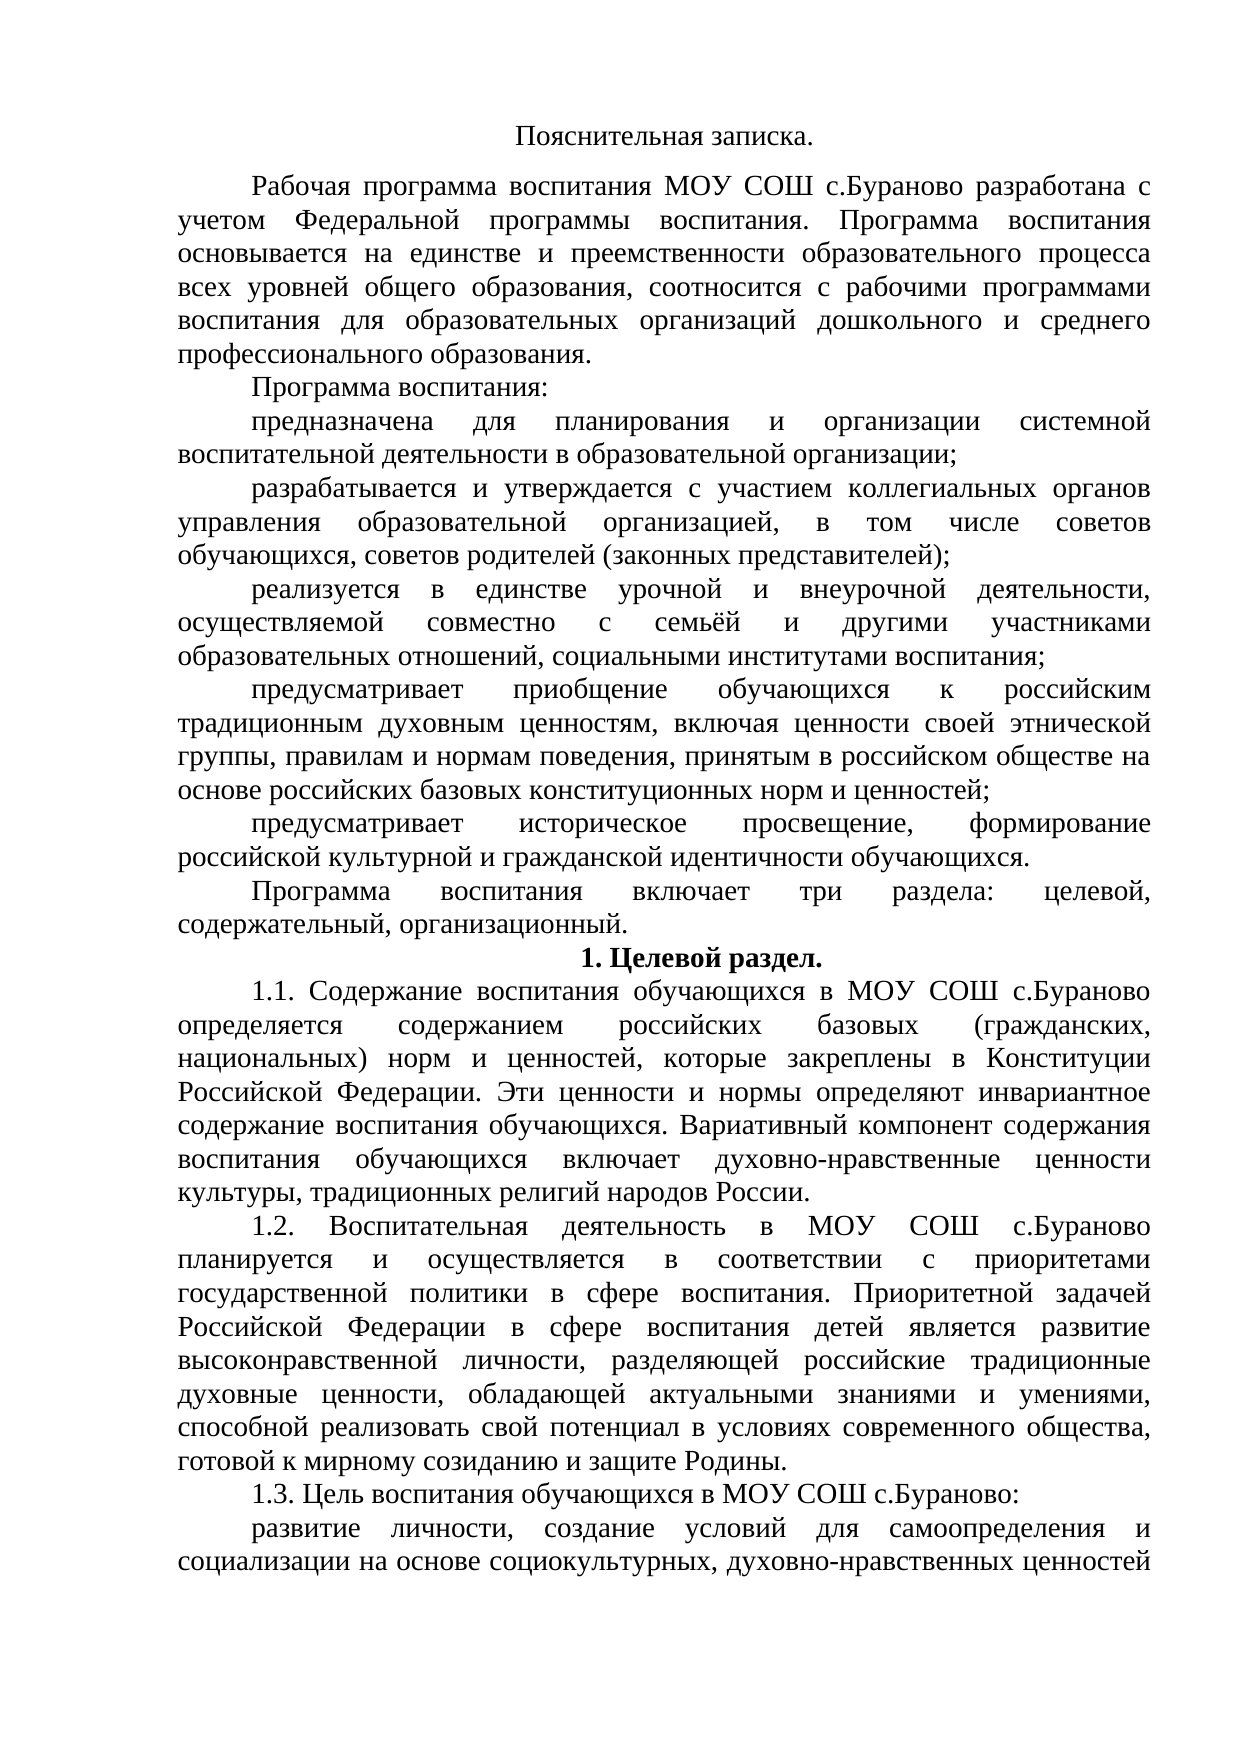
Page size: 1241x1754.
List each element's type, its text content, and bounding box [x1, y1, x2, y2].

text Рабочая программа воспитания МОУ СОШ с.Бураново разработана с учетом Федеральной программы воспитания. Программа воспитания основывается на единстве и преемственности образовательного процесса всех уровней общего образования, соотносится с рабочими программами воспитания для образовательных организаций дошкольного и среднего профессионального образования. [177, 168, 1152, 369]
text 1.3. Цель воспитания обучающихся в МОУ СОШ с.Бураново: [177, 1476, 1152, 1510]
text Пояснительная записка. [177, 118, 1152, 152]
text реализуется в единстве урочной и внеурочной деятельности, осуществляемой совместно с семьёй и другими участниками образовательных отношений, социальными институтами воспитания; [177, 571, 1152, 671]
text предусматривает историческое просвещение, формирование российской культурной и гражданской идентичности обучающихся. [177, 806, 1152, 873]
text предназначена для планирования и организации системной воспитательной деятельности в образовательной организации; [177, 403, 1152, 470]
text 1.2. Воспитательная деятельность в МОУ СОШ с.Бураново планируется и осуществляется в соответствии с приоритетами государственной политики в сфере воспитания. Приоритетной задачей Российской Федерации в сфере воспитания детей является развитие высоконравственной личности, разделяющей российские традиционные духовные ценности, обладающей актуальными знаниями и умениями, способной реализовать свой потенциал в условиях современного общества, готовой к мирному созиданию и защите Родины. [177, 1208, 1152, 1476]
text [177, 1510, 1152, 1577]
text 1.1. Содержание воспитания обучающихся в МОУ СОШ с.Бураново определяется содержанием российских базовых (гражданских, национальных) норм и ценностей, которые закреплены в Конституции Российской Федерации. Эти ценности и нормы определяют инвариантное содержание воспитания обучающихся. Вариативный компонент содержания воспитания обучающихся включает духовно-нравственные ценности культуры, традиционных религий народов России. [177, 973, 1152, 1208]
text предусматривает приобщение обучающихся к российским традиционным духовным ценностям, включая ценности своей этнической группы, правилам и нормам поведения, принятым в российском обществе на основе российских базовых конституционных норм и ценностей; [177, 671, 1152, 806]
text Программа воспитания: [177, 369, 1152, 403]
text 1. Целевой раздел. [177, 940, 1152, 973]
text Программа воспитания включает три раздела: целевой, содержательный, организационный. [177, 873, 1152, 940]
text разрабатывается и утверждается с участием коллегиальных органов управления образовательной организацией, в том числе советов обучающихся, советов родителей (законных представителей); [177, 470, 1152, 571]
